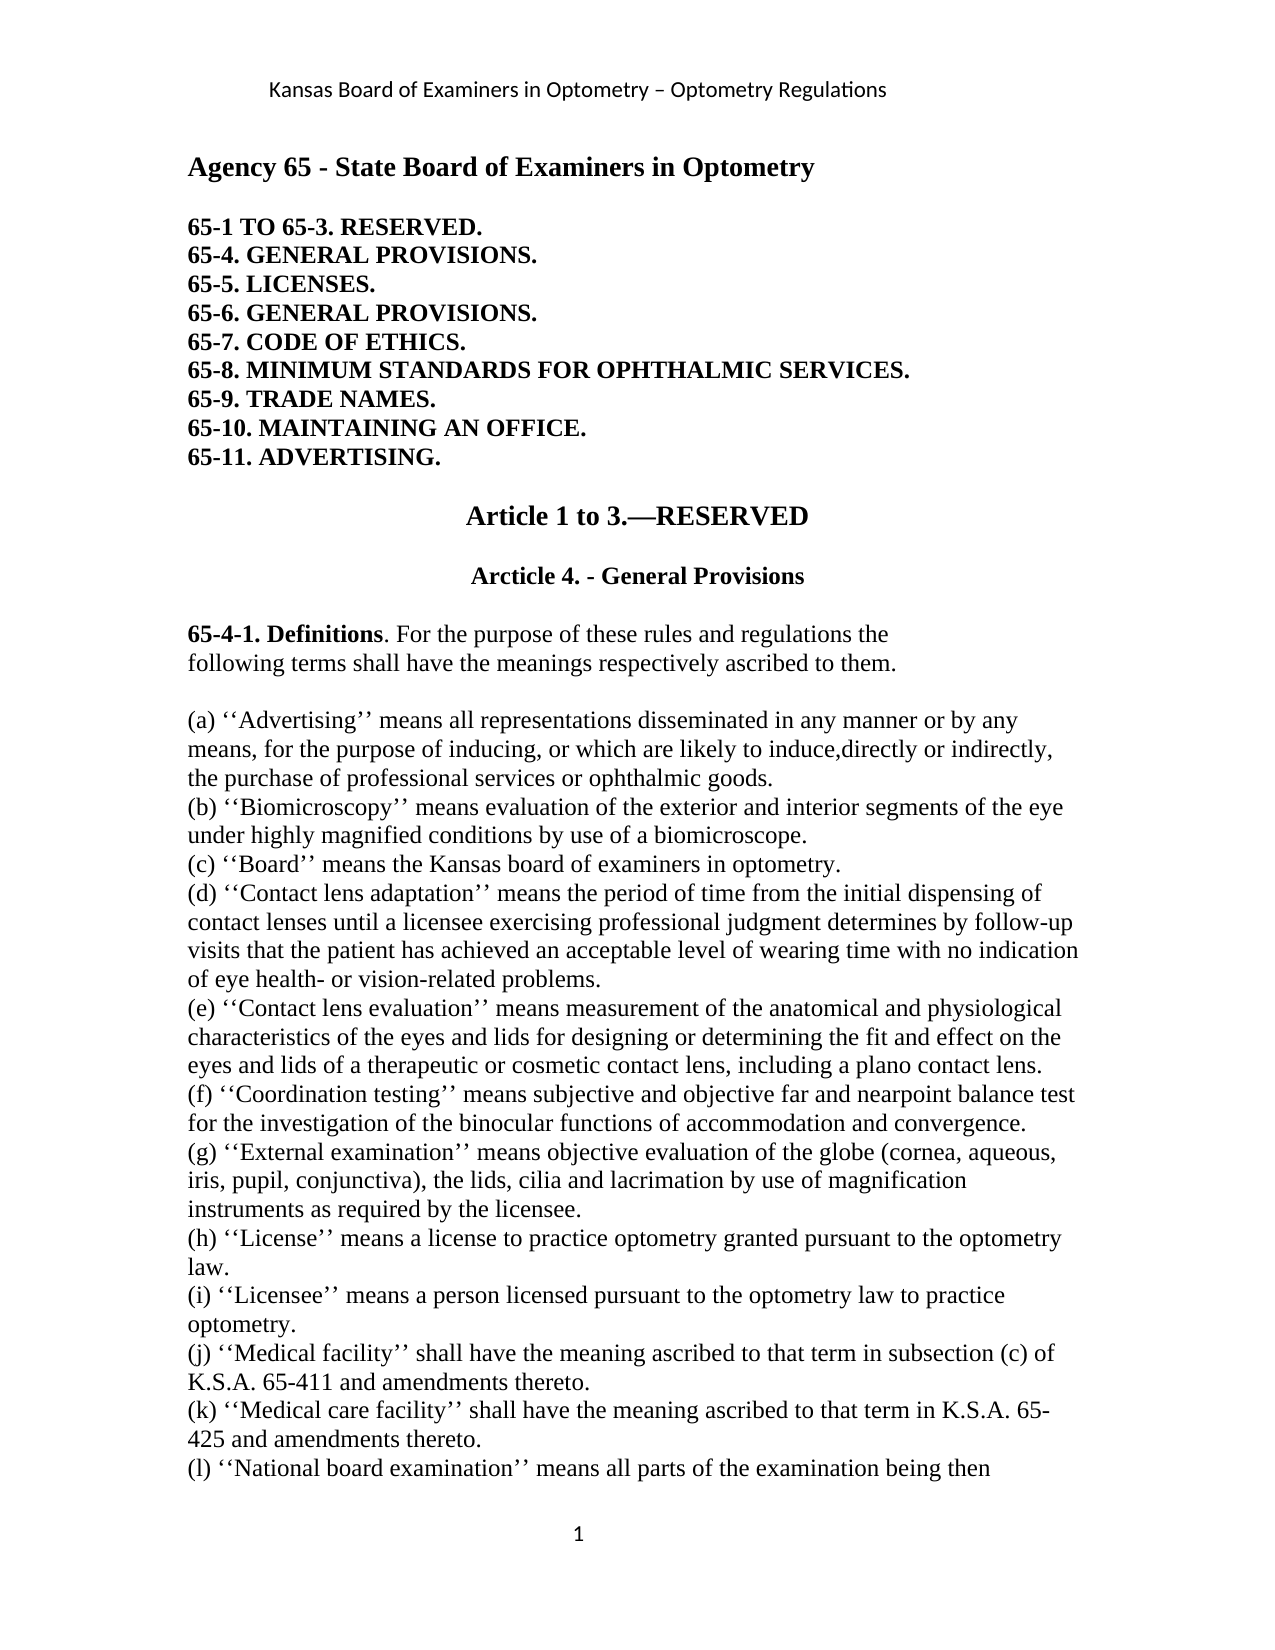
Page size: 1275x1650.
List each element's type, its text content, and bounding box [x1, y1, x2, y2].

text 65-1 TO 65-3. RESERVED. 65-4. GENERAL PROVISIONS. 65-5. LICENSES. 65-6. GENERAL PROVISIONS. 65-7. CODE OF ETHICS. 65-8. MINIMUM STANDARDS FOR OPHTHALMIC SERVICES. 65-9. TRADE NAMES. 65-10. MAINTAINING AN OFFICE. 65-11. ADVERTISING. [187, 212, 1087, 470]
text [187, 706, 1087, 1482]
subtitle Arcticle 4. - General Provisions [187, 561, 1087, 590]
subtitle Article 1 to 3.—RESERVED [187, 499, 1087, 532]
subtitle Agency 65 - State Board of Examiners in Optometry [187, 150, 1087, 182]
text 65-4-1. Definitions. For the purpose of these rules and regulations the following terms shall have the meanings respectively ascribed to them. [187, 619, 969, 676]
